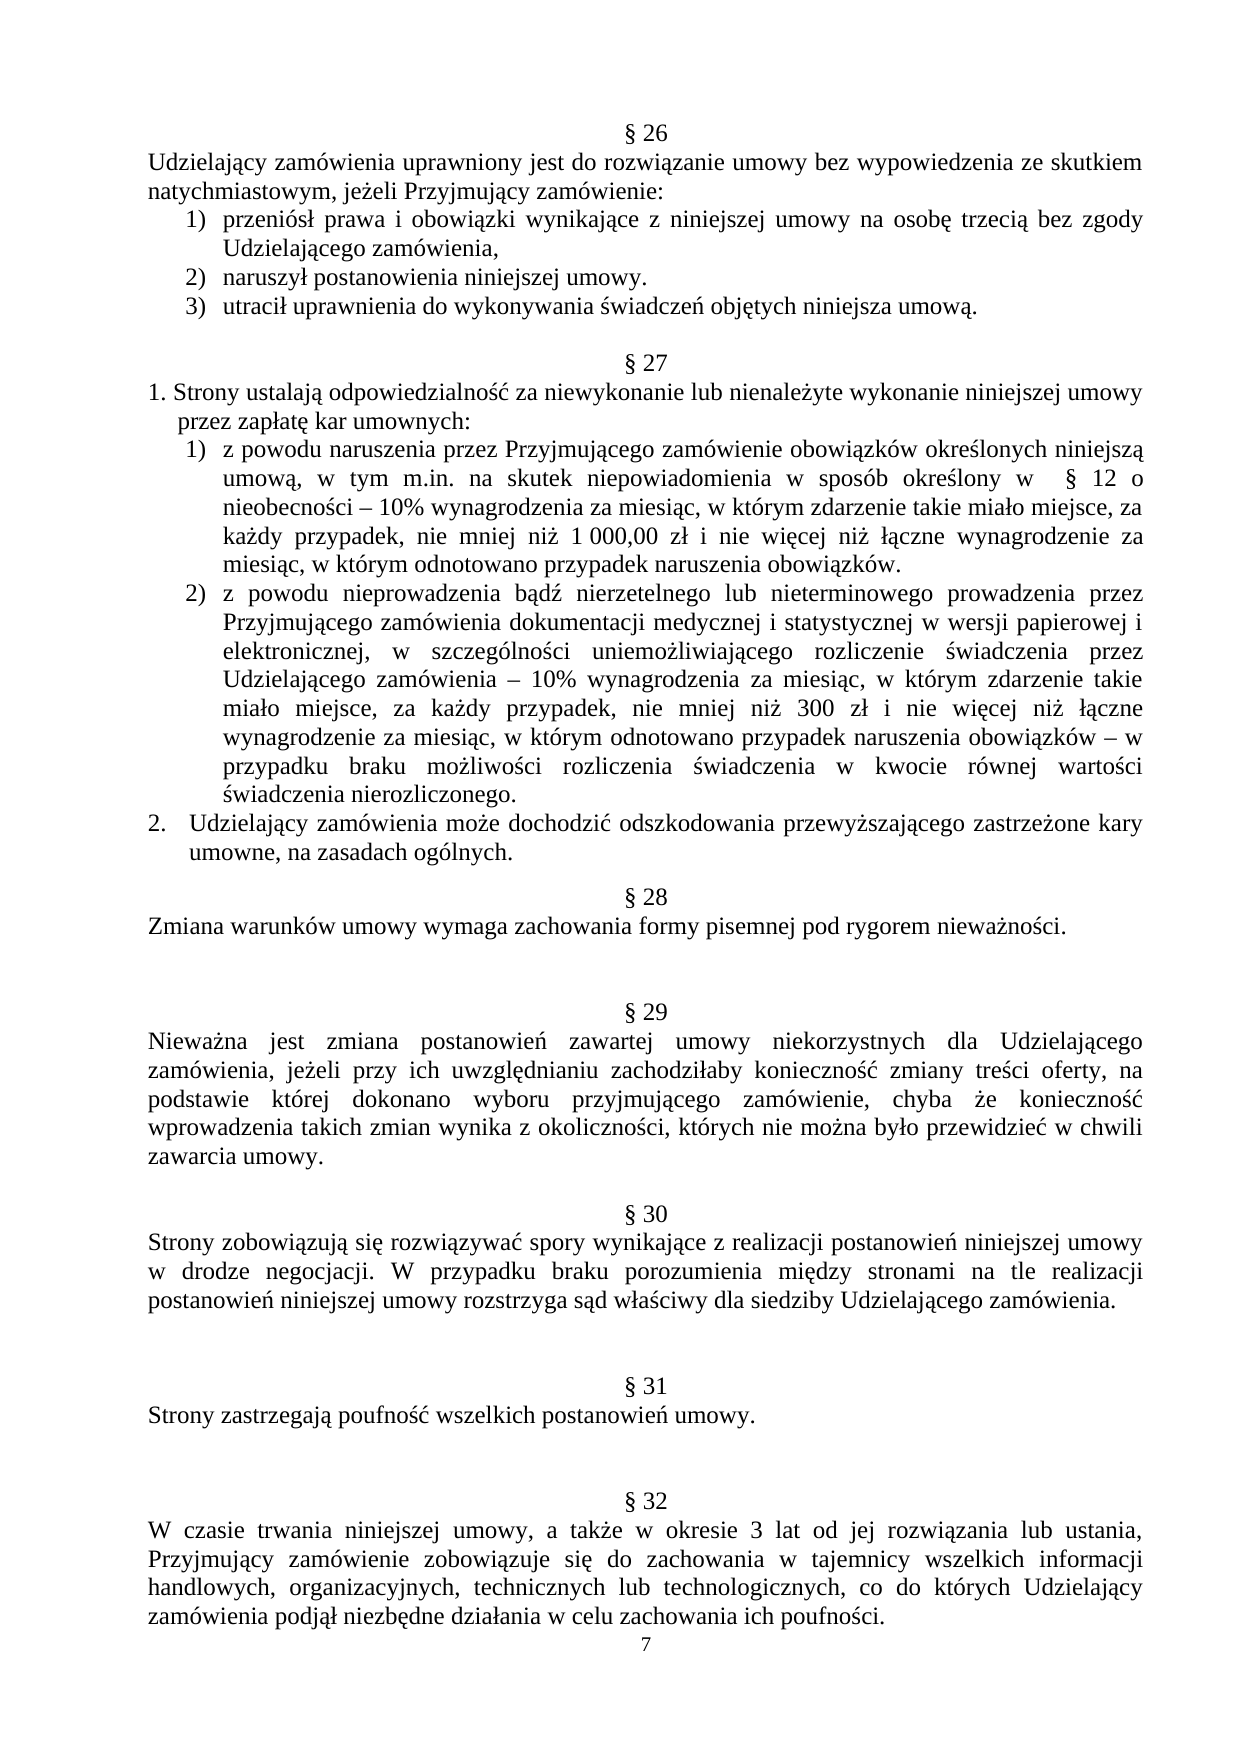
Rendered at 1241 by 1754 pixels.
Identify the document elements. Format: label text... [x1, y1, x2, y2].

list utracił uprawnienia do wykonywania świadczeń objętych niniejsza umową. [185, 291, 1144, 319]
text Zmiana warunków umowy wymaga zachowania formy pisemnej pod rygorem nieważności. [148, 911, 1144, 940]
list z powodu nieprowadzenia bądź nierzetelnego lub nieterminowego prowadzenia przez Przyjmującego zamówienia dokumentacji medycznej i statystycznej w wersji papierowej i elektronicznej, w szczególności uniemożliwiającego rozliczenie świadczenia przez Udzielającego zamówienia – 10% wynagrodzenia za miesiąc, w którym zdarzenie takie miało miejsce, za każdy przypadek, nie mniej niż 300 zł i nie więcej niż łączne wynagrodzenie za miesiąc, w którym odnotowano przypadek naruszenia obowiązków – w przypadku braku możliwości rozliczenia świadczenia w kwocie równej wartości świadczenia nierozliczonego. [185, 578, 1144, 808]
text Udzielający zamówienia uprawniony jest do rozwiązanie umowy bez wypowiedzenia ze skutkiem natychmiastowym, jeżeli Przyjmujący zamówienie: [148, 147, 1144, 204]
list naruszył postanowienia niniejszej umowy. [185, 262, 1144, 291]
text § 32 [148, 1486, 1144, 1515]
text 1. Strony ustalają odpowiedzialność za niewykonanie lub nienależyte wykonanie niniejszej umowy przez zapłatę kar umownych: [148, 377, 1144, 434]
text § 29 [148, 997, 1144, 1026]
text § 30 [148, 1199, 1144, 1227]
text § 26 [148, 118, 1144, 147]
list Udzielający zamówienia może dochodzić odszkodowania przewyższającego zastrzeżone kary umowne, na zasadach ogólnych. [148, 808, 1144, 866]
text § 28 [148, 882, 1144, 911]
text Strony zastrzegają poufność wszelkich postanowień umowy. [148, 1400, 1144, 1429]
text Nieważna jest zmiana postanowień zawartej umowy niekorzystnych dla Udzielającego zamówienia, jeżeli przy ich uwzględnianiu zachodziłaby konieczność zmiany treści oferty, na podstawie której dokonano wyboru przyjmującego zamówienie, chyba że konieczność wprowadzenia takich zmian wynika z okoliczności, których nie można było przewidzieć w chwili zawarcia umowy. [148, 1026, 1144, 1170]
list przeniósł prawa i obowiązki wynikające z niniejszej umowy na osobę trzecią bez zgody Udzielającego zamówienia, [185, 204, 1144, 262]
text § 27 [148, 348, 1144, 377]
text W czasie trwania niniejszej umowy, a także w okresie 3 lat od jej rozwiązania lub ustania, Przyjmujący zamówienie zobowiązuje się do zachowania w tajemnicy wszelkich informacji handlowych, organizacyjnych, technicznych lub technologicznych, co do których Udzielający zamówienia podjął niezbędne działania w celu zachowania ich poufności. [148, 1515, 1144, 1630]
list z powodu naruszenia przez Przyjmującego zamówienie obowiązków określonych niniejszą umową, w tym m.in. na skutek niepowiadomienia w sposób określony w § 12 o nieobecności – 10% wynagrodzenia za miesiąc, w którym zdarzenie takie miało miejsce, za każdy przypadek, nie mniej niż 1 000,00 zł i nie więcej niż łączne wynagrodzenie za miesiąc, w którym odnotowano przypadek naruszenia obowiązków. [185, 434, 1144, 578]
text § 31 [148, 1371, 1144, 1400]
text Strony zobowiązują się rozwiązywać spory wynikające z realizacji postanowień niniejszej umowy w drodze negocjacji. W przypadku braku porozumienia między stronami na tle realizacji postanowień niniejszej umowy rozstrzyga sąd właściwy dla siedziby Udzielającego zamówienia. [148, 1227, 1144, 1314]
